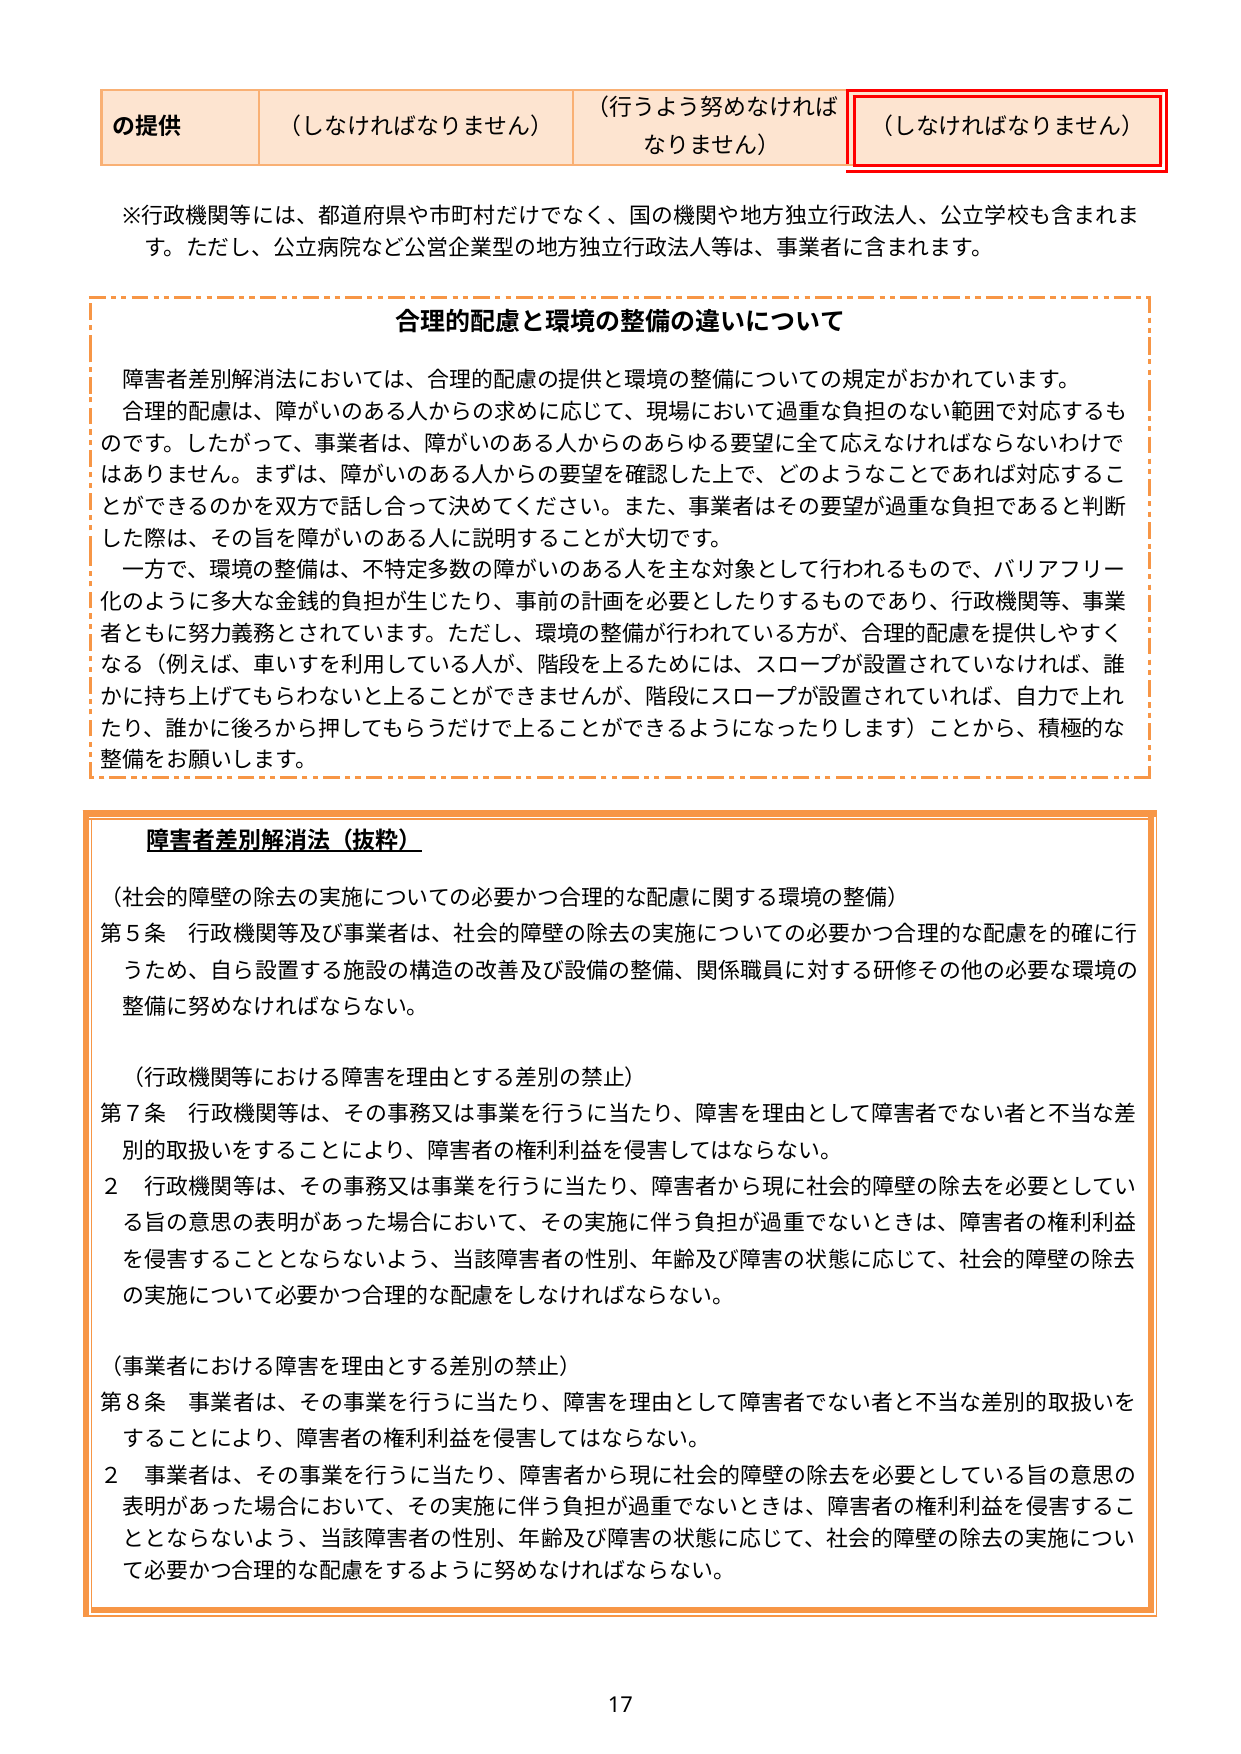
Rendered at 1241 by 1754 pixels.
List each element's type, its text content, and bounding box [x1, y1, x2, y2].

text （事業者における障害を理由とする差別の禁止） [92, 1337, 1148, 1373]
text ※行政機関等には、都道府県や市町村だけでなく、国の機関や地方独立行政法人、公立学校も含まれます。ただし、公立病院など公営企業型の地方独立行政法人等は、事業者に含まれます。 [122, 198, 1140, 262]
table_cell 合理的配慮の提供 [103, 91, 258, 164]
table_cell 法的義務 （しなければなりません） [260, 91, 572, 164]
text 第５条 行政機関等及び事業者は、社会的障壁の除去の実施についての必要かつ合理的な配慮を的確に行うため、自ら設置する施設の構造の改善及び設備の整備、関係職員に対する研修その他の必要な環境の整備に努めなければならない。 [92, 905, 1148, 1014]
text ２ 行政機関等は、その事務又は事業を行うに当たり、障害者から現に社会的障壁の除去を必要としている旨の意思の表明があった場合において、その実施に伴う負担が過重でないときは、障害者の権利利益を侵害することとならないよう、当該障害者の性別、年齢及び障害の状態に応じて、社会的障壁の除去の実施について必要かつ合理的な配慮をしなければならない。 [92, 1158, 1148, 1310]
table_cell 法的義務 （しなければなりません） [851, 92, 1163, 164]
text 合理的配慮は、障がいのある人からの求めに応じて、現場において過重な負担のない範囲で対応するものです。したがって、事業者は、障がいのある人からのあらゆる要望に全て応えなければならないわけではありません。まずは、障がいのある人からの要望を確認した上で、どのようなことであれば対応することができるのかを双方で話し合って決めてください。また、事業者はその要望が過重な負担であると判断した際は、その旨を障がいのある人に説明することが大切です。 [100, 394, 1140, 547]
text （社会的障壁の除去の実施についての必要かつ合理的な配慮に関する環境の整備） [92, 869, 1148, 905]
text 第７条 行政機関等は、その事務又は事業を行うに当たり、障害を理由として障害者でない者と不当な差別的取扱いをすることにより、障害者の権利利益を侵害してはならない。 [92, 1085, 1148, 1158]
text 障害者差別解消法（抜粋） [92, 820, 1148, 855]
text 一方で、環境の整備は、不特定多数の障がいのある人を主な対象として行われるもので、バリアフリー化のように多大な金銭的負担が生じたり、事前の計画を必要としたりするものであり、行政機関等、事業者ともに努力義務とされています。ただし、環境の整備が行われている方が、合理的配慮を提供しやすくなる（例えば、車いすを利用している人が、階段を上るためには、スロープが設置されていなければ、誰かに持ち上げてもらわないと上ることができませんが、階段にスロープが設置されていれば、自力で上れたり、誰かに後ろから押してもらうだけで上ることができるようになったりします）ことから、積極的な整備をお願いします。 [89, 547, 1151, 779]
text （行政機関等における障害を理由とする差別の禁止） [92, 1014, 1148, 1085]
text 第８条 事業者は、その事業を行うに当たり、障害を理由として障害者でない者と不当な差別的取扱いをすることにより、障害者の権利利益を侵害してはならない。 [92, 1373, 1148, 1446]
text ２ 事業者は、その事業を行うに当たり、障害者から現に社会的障壁の除去を必要としている旨の意思の表明があった場合において、その実施に伴う負担が過重でないときは、障害者の権利利益を侵害することとならないよう、当該障害者の性別、年齢及び障害の状態に応じて、社会的障壁の除去の実施について必要かつ合理的な配慮をするように努めなければならない。 [92, 1446, 1148, 1607]
text 障害者差別解消法においては、合理的配慮の提供と環境の整備についての規定がおかれています。 [89, 357, 1151, 394]
list 合理的配慮と環境の整備の違いについて [89, 296, 1151, 337]
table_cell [574, 91, 846, 164]
